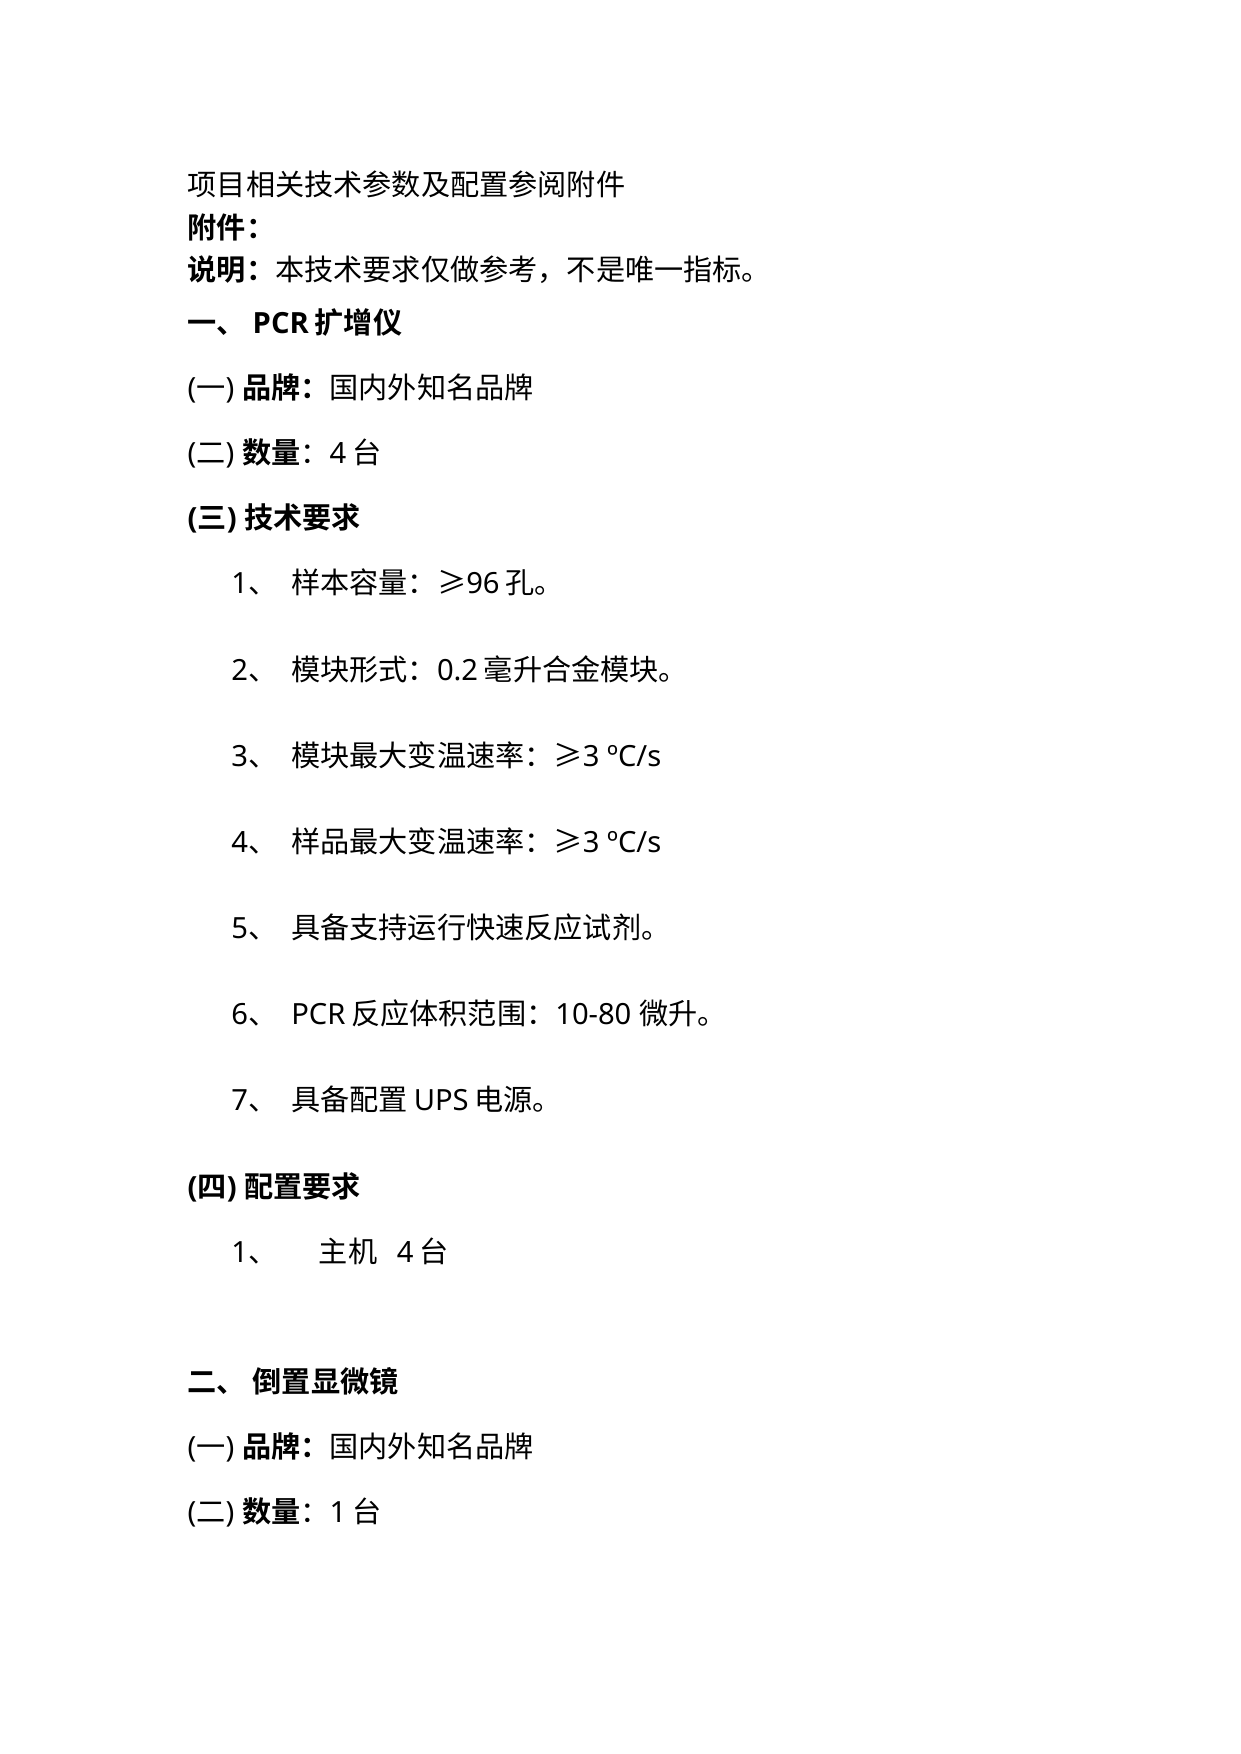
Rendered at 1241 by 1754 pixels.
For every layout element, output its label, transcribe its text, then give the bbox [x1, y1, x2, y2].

list 技术要求 [187, 484, 1053, 549]
text 附件： [187, 204, 1053, 247]
list 样本容量：≥96孔。 [231, 549, 1053, 614]
list 数量：4台 [187, 419, 1053, 484]
list 主机 4台 [231, 1217, 1053, 1282]
list 数量：1台 [187, 1477, 1053, 1542]
list 品牌：国内外知名品牌 [187, 1412, 1053, 1477]
text 说明：本技术要求仅做参考，不是唯一指标。 [187, 247, 1053, 289]
text 项目相关技术参数及配置参阅附件 [187, 162, 1053, 204]
list 具备配置UPS电源。 [231, 1066, 1053, 1131]
list 倒置显微镜 [187, 1347, 1053, 1412]
list 样品最大变温速率：≥3 ºC/s [231, 807, 1053, 872]
list 模块形式：0.2毫升合金模块。 [231, 635, 1053, 700]
list 配置要求 [187, 1152, 1053, 1217]
list 品牌：国内外知名品牌 [187, 354, 1053, 419]
list 模块最大变温速率：≥3 ºC/s [231, 721, 1053, 786]
list PCR扩增仪 [187, 289, 1053, 354]
list 具备支持运行快速反应试剂。 [231, 893, 1053, 958]
list PCR反应体积范围：10-80 微升。 [231, 979, 1053, 1044]
